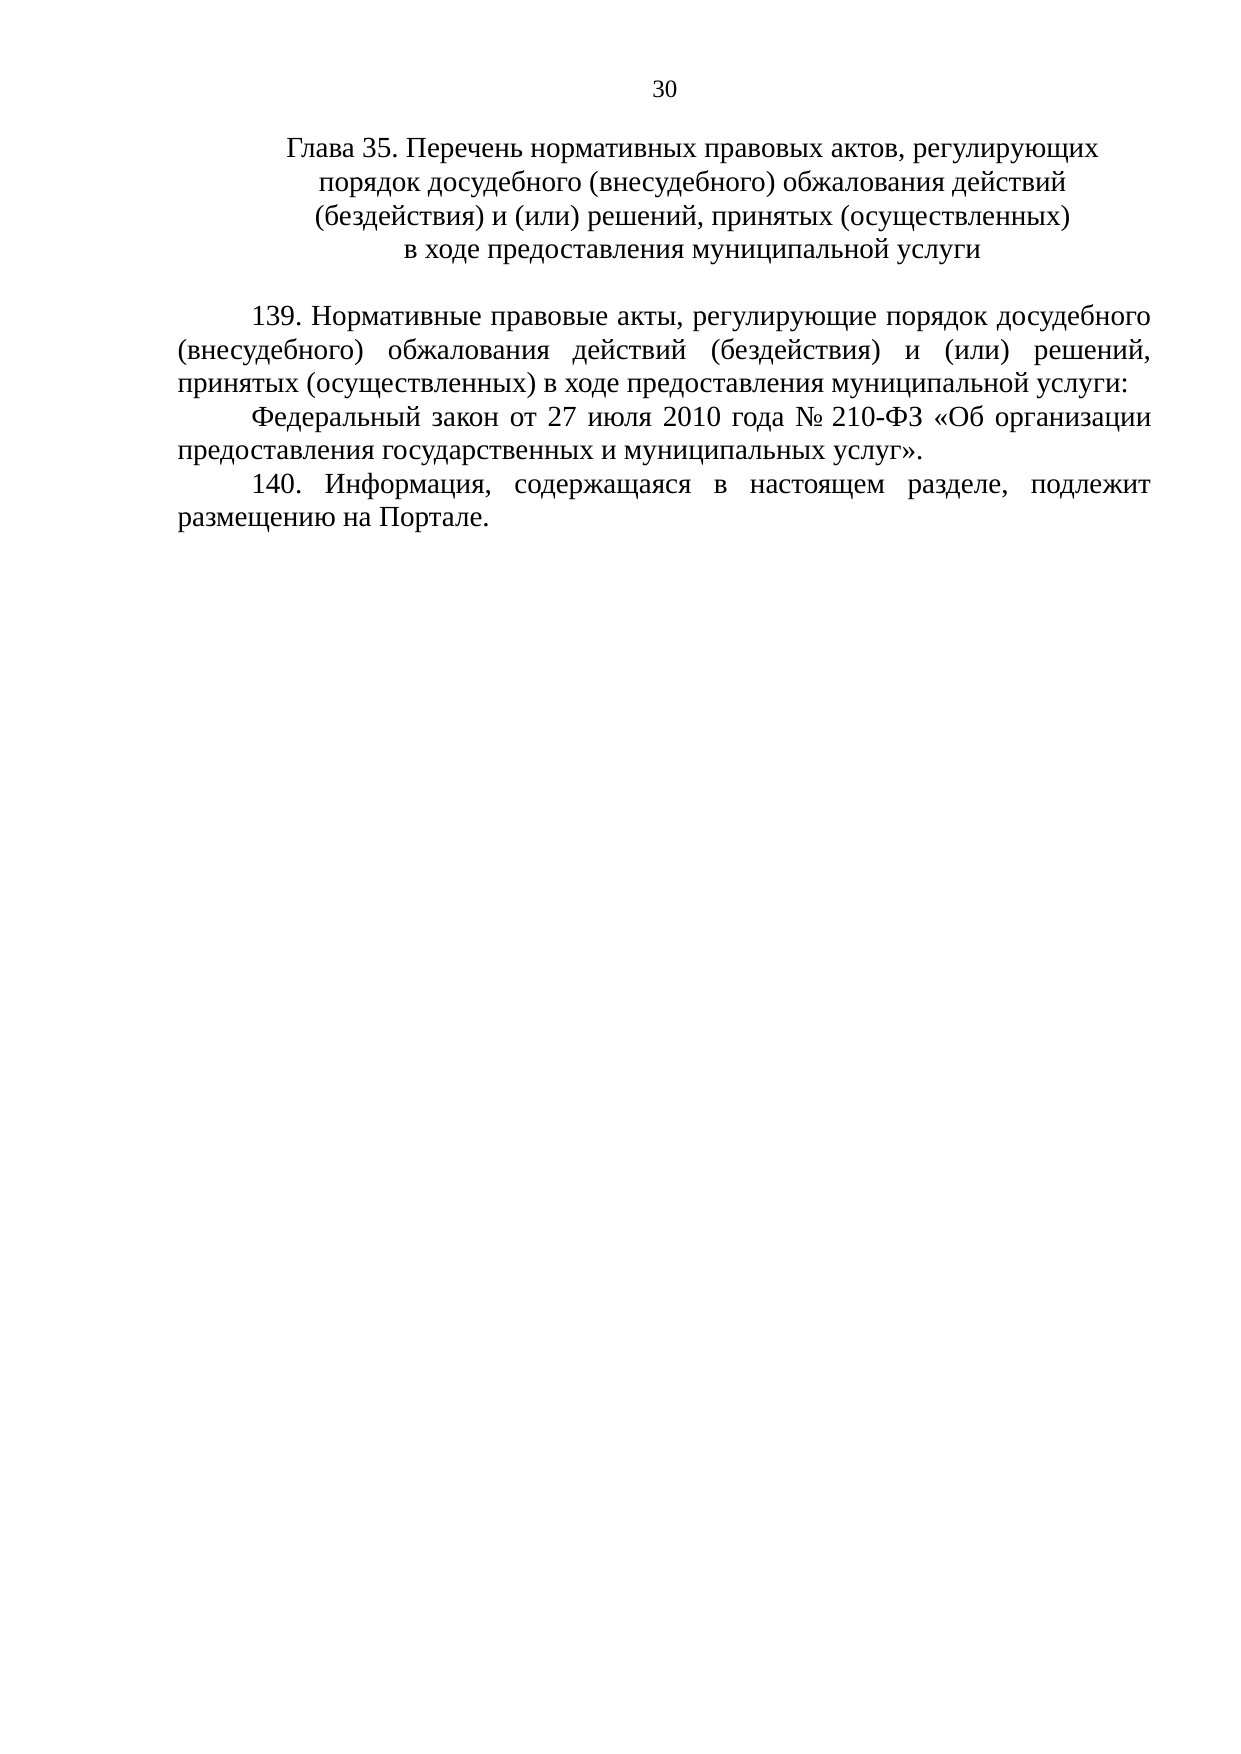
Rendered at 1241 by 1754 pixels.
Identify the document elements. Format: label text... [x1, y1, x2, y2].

text 139. Нормативные правовые акты, регулирующие порядок досудебного (внесудебного) обжалования действий (бездействия) и (или) решений, принятых (осуществленных) в ходе предоставления муниципальной услуги: [177, 298, 1152, 399]
text 140. Информация, содержащаяся в настоящем разделе, подлежит размещению на Портале. [177, 466, 1152, 533]
text Федеральный закон от 27 июля 2010 года № 210-ФЗ «Об организации предоставления государственных и муниципальных услуг». [177, 399, 1152, 466]
text Глава 35. Перечень нормативных правовых актов, регулирующих порядок досудебного (внесудебного) обжалования действий (бездействия) и (или) решений, принятых (осуществленных) в ходе предоставления муниципальной услуги [233, 131, 1152, 265]
